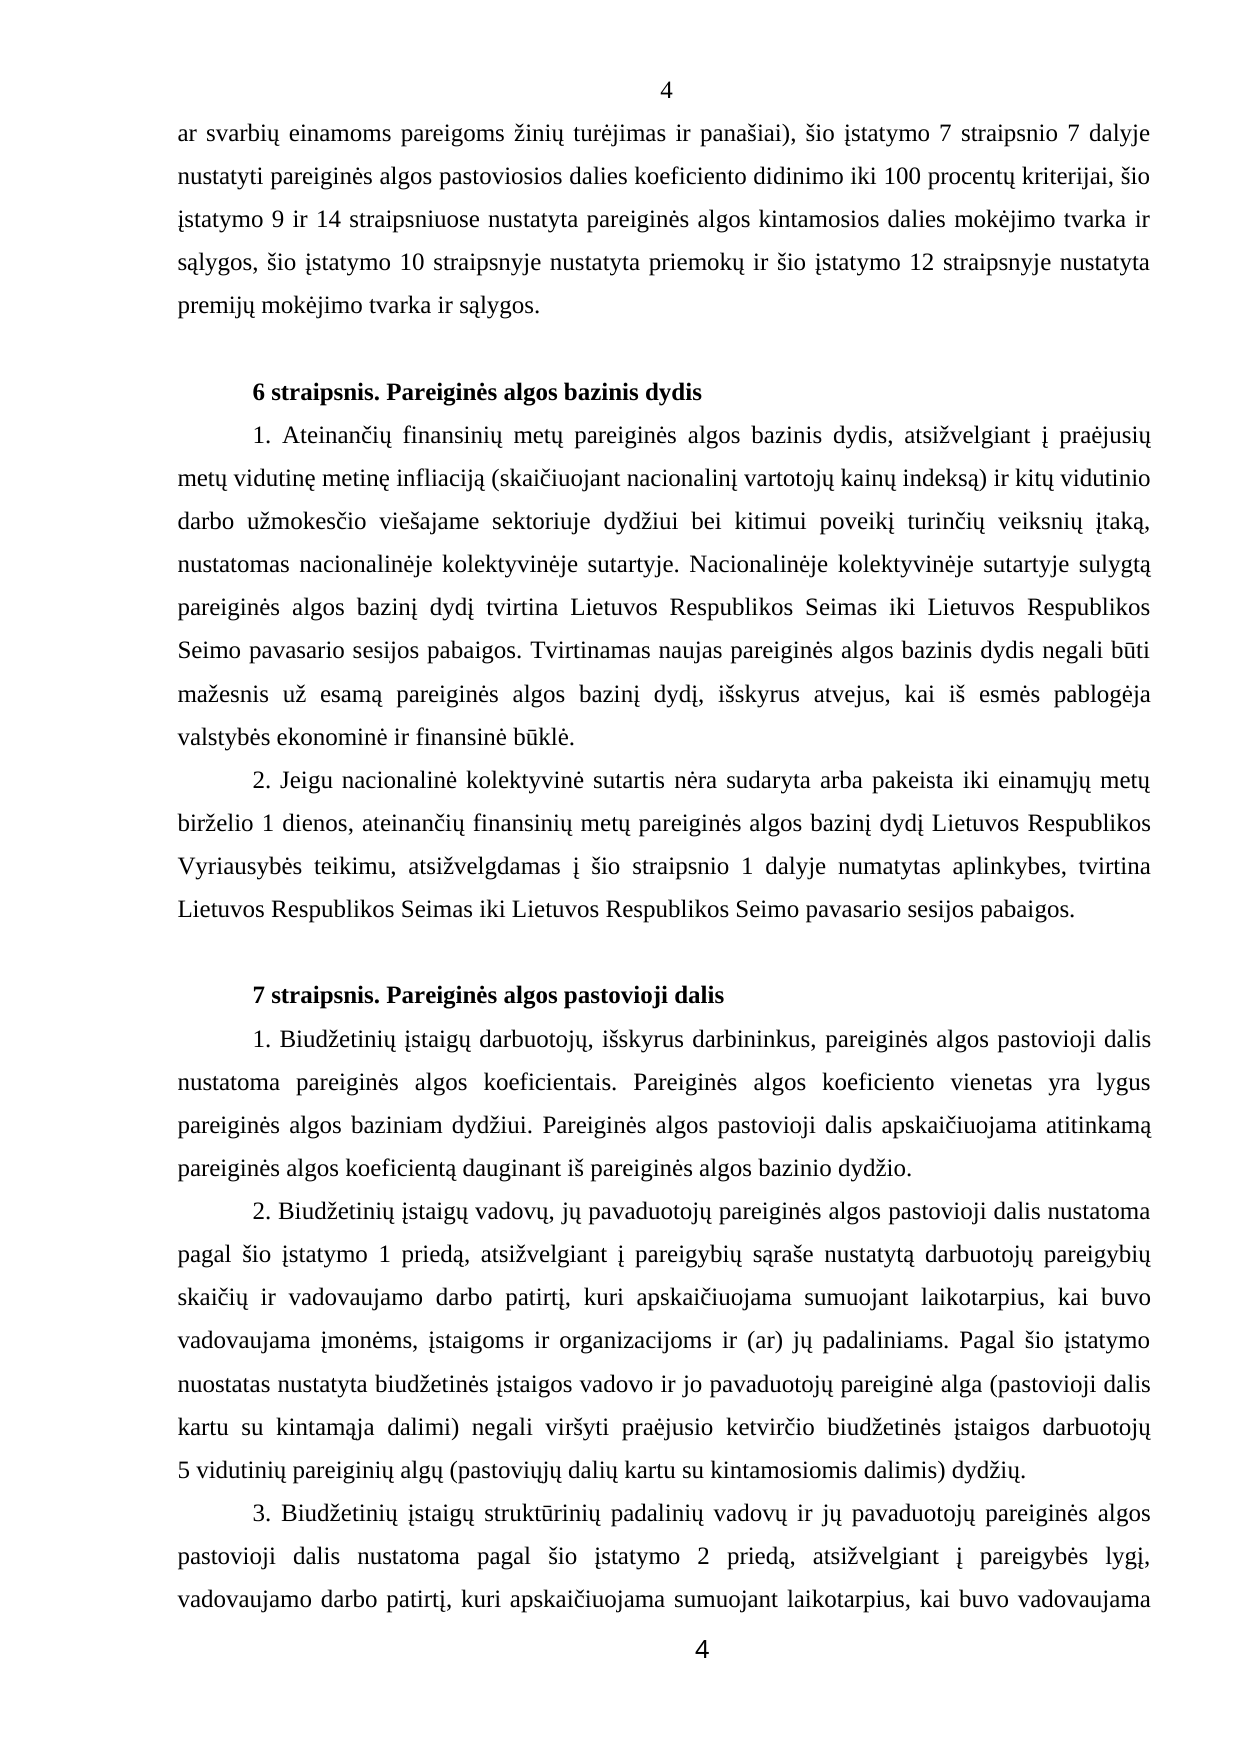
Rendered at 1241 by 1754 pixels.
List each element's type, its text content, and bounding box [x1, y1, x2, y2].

text 1. Biudžetinių įstaigų darbuotojų, išskyrus darbininkus, pareiginės algos pastovioji dalis nustatoma pareiginės algos koeficientais. Pareiginės algos koeficiento vienetas yra lygus pareiginės algos baziniam dydžiui. Pareiginės algos pastovioji dalis apskaičiuojama atitinkamą pareiginės algos koeficientą dauginant iš pareiginės algos bazinio dydžio. [177, 1024, 1152, 1182]
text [177, 118, 1152, 319]
text 2. Biudžetinių įstaigų vadovų, jų pavaduotojų pareiginės algos pastovioji dalis nustatoma pagal šio įstatymo 1 priedą, atsižvelgiant į pareigybių sąraše nustatytą darbuotojų pareigybių skaičių ir vadovaujamo darbo patirtį, kuri apskaičiuojama sumuojant laikotarpius, kai buvo vadovaujama įmonėms, įstaigoms ir organizacijoms ir (ar) jų padaliniams. Pagal šio įstatymo nuostatas nustatyta biudžetinės įstaigos vadovo ir jo pavaduotojų pareiginė alga (pastovioji dalis kartu su kintamąja dalimi) negali viršyti praėjusio ketvirčio biudžetinės įstaigos darbuotojų 5 vidutinių pareiginių algų (pastoviųjų dalių kartu su kintamosiomis dalimis) dydžių. [177, 1196, 1152, 1484]
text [177, 1498, 1152, 1613]
text 1. Ateinančių finansinių metų pareiginės algos bazinis dydis, atsižvelgiant į praėjusių metų vidutinę metinę infliaciją (skaičiuojant nacionalinį vartotojų kainų indeksą) ir kitų vidutinio darbo užmokesčio viešajame sektoriuje dydžiui bei kitimui poveikį turinčių veiksnių įtaką, nustatomas nacionalinėje kolektyvinėje sutartyje. Nacionalinėje kolektyvinėje sutartyje sulygtą pareiginės algos bazinį dydį tvirtina Lietuvos Respublikos Seimas iki Lietuvos Respublikos Seimo pavasario sesijos pabaigos. Tvirtinamas naujas pareiginės algos bazinis dydis negali būti mažesnis už esamą pareiginės algos bazinį dydį, išskyrus atvejus, kai iš esmės pablogėja valstybės ekonominė ir finansinė būklė. [177, 420, 1152, 751]
text 6 straipsnis. Pareiginės algos bazinis dydis [177, 377, 1152, 406]
text 2. Jeigu nacionalinė kolektyvinė sutartis nėra sudaryta arba pakeista iki einamųjų metų birželio 1 dienos, ateinančių finansinių metų pareiginės algos bazinį dydį Lietuvos Respublikos Vyriausybės teikimu, atsižvelgdamas į šio straipsnio 1 dalyje numatytas aplinkybes, tvirtina Lietuvos Respublikos Seimas iki Lietuvos Respublikos Seimo pavasario sesijos pabaigos. [177, 765, 1152, 923]
text 7 straipsnis. Pareiginės algos pastovioji dalis [177, 981, 1152, 1009]
